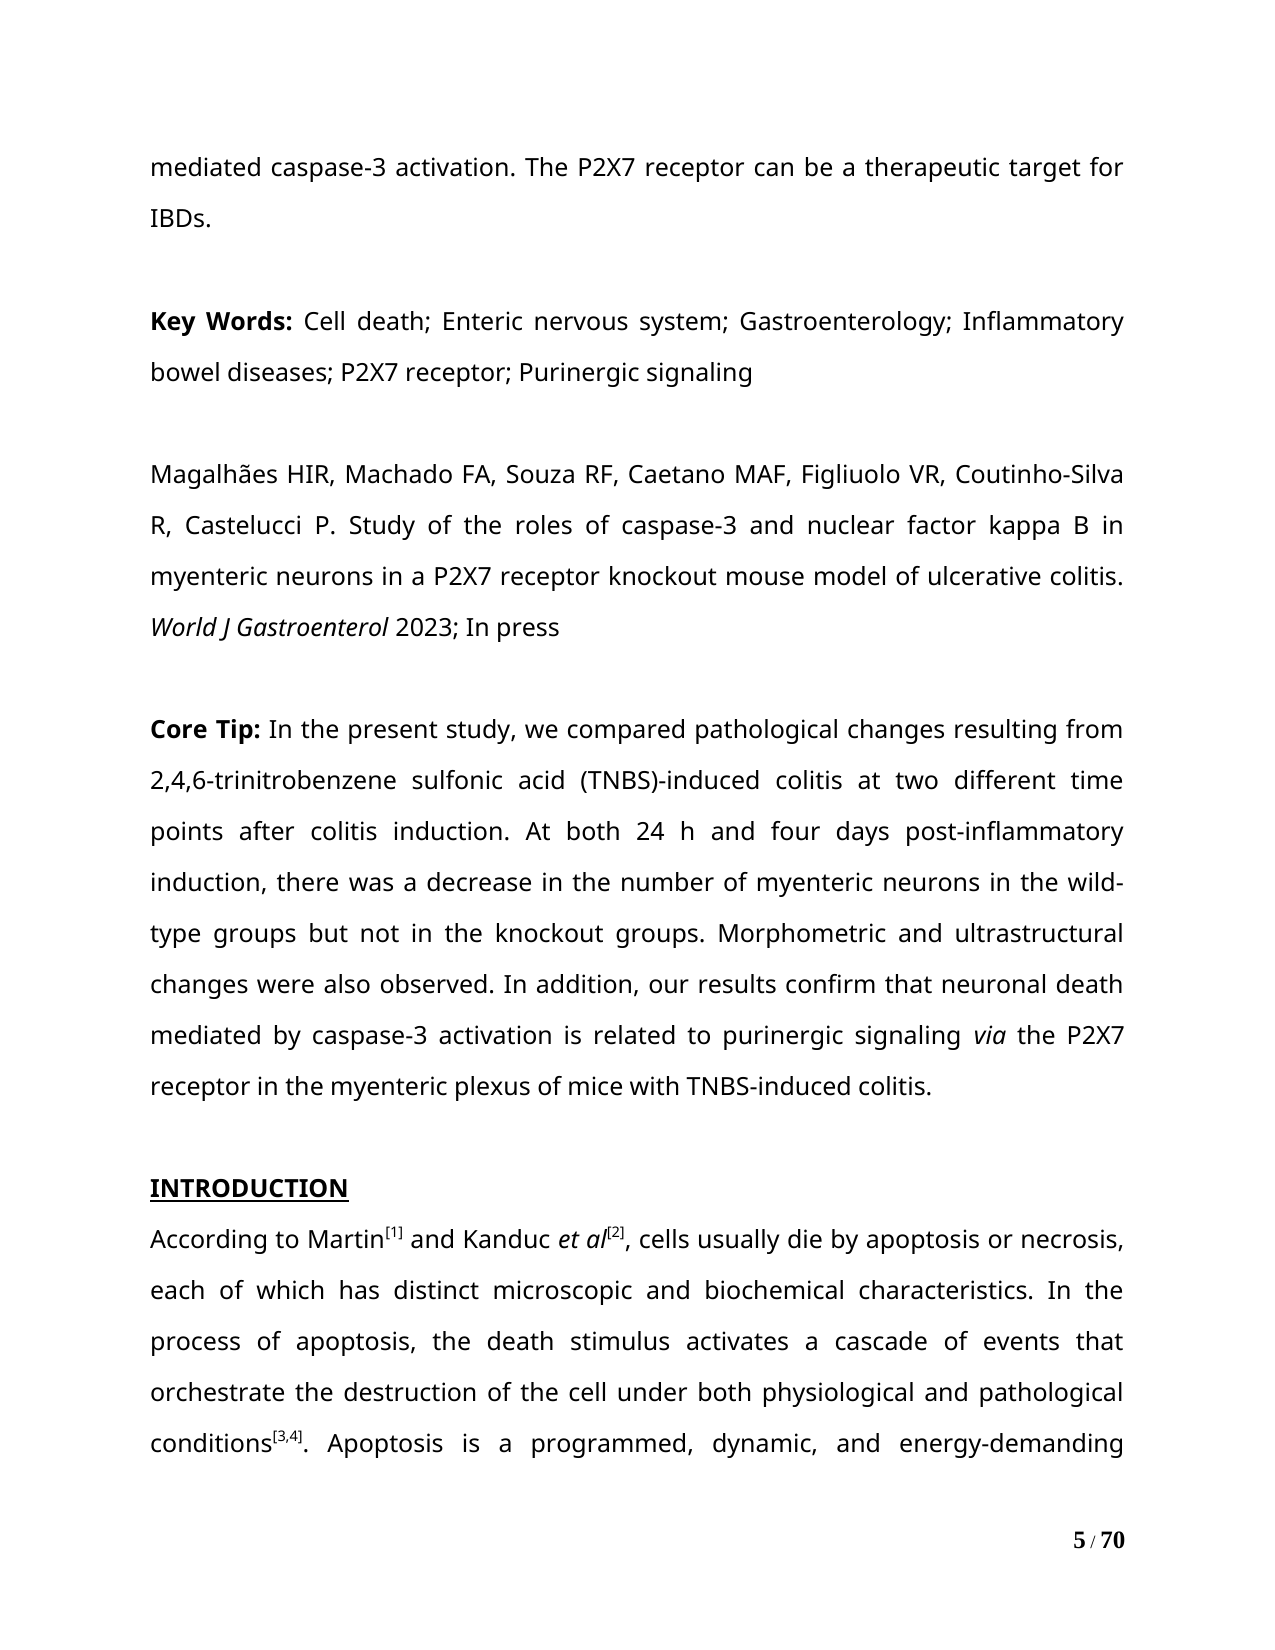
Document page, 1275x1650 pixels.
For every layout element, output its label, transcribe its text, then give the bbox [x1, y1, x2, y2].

text Core Tip: In the present study, we compared pathological changes resulting from 2,4,6-trinitrobenzene sulfonic acid (TNBS)-induced colitis at two different time points after colitis induction. At both 24 h and four days post-inflammatory induction, there was a decrease in the number of myenteric neurons in the wild-type groups but not in the knockout groups. Morphometric and ultrastructural changes were also observed. In addition, our results confirm that neuronal death mediated by caspase-3 activation is related to purinergic signaling via the P2X7 receptor in the myenteric plexus of mice with TNBS-induced colitis. [150, 711, 1125, 1103]
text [150, 1222, 1125, 1460]
text Key Words: Cell death; Enteric nervous system; Gastroenterology; Inflammatory bowel diseases; P2X7 receptor; Purinergic signaling [150, 303, 1125, 388]
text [150, 150, 1125, 235]
text INTRODUCTION [150, 1171, 1125, 1205]
text Magalhães HIR, Machado FA, Souza RF, Caetano MAF, Figliuolo VR, Coutinho-Silva R, Castelucci P. Study of the roles of caspase-3 and nuclear factor kappa B in myenteric neurons in a P2X7 receptor knockout mouse model of ulcerative colitis. World J Gastroenterol 2023; In press [150, 456, 1125, 643]
